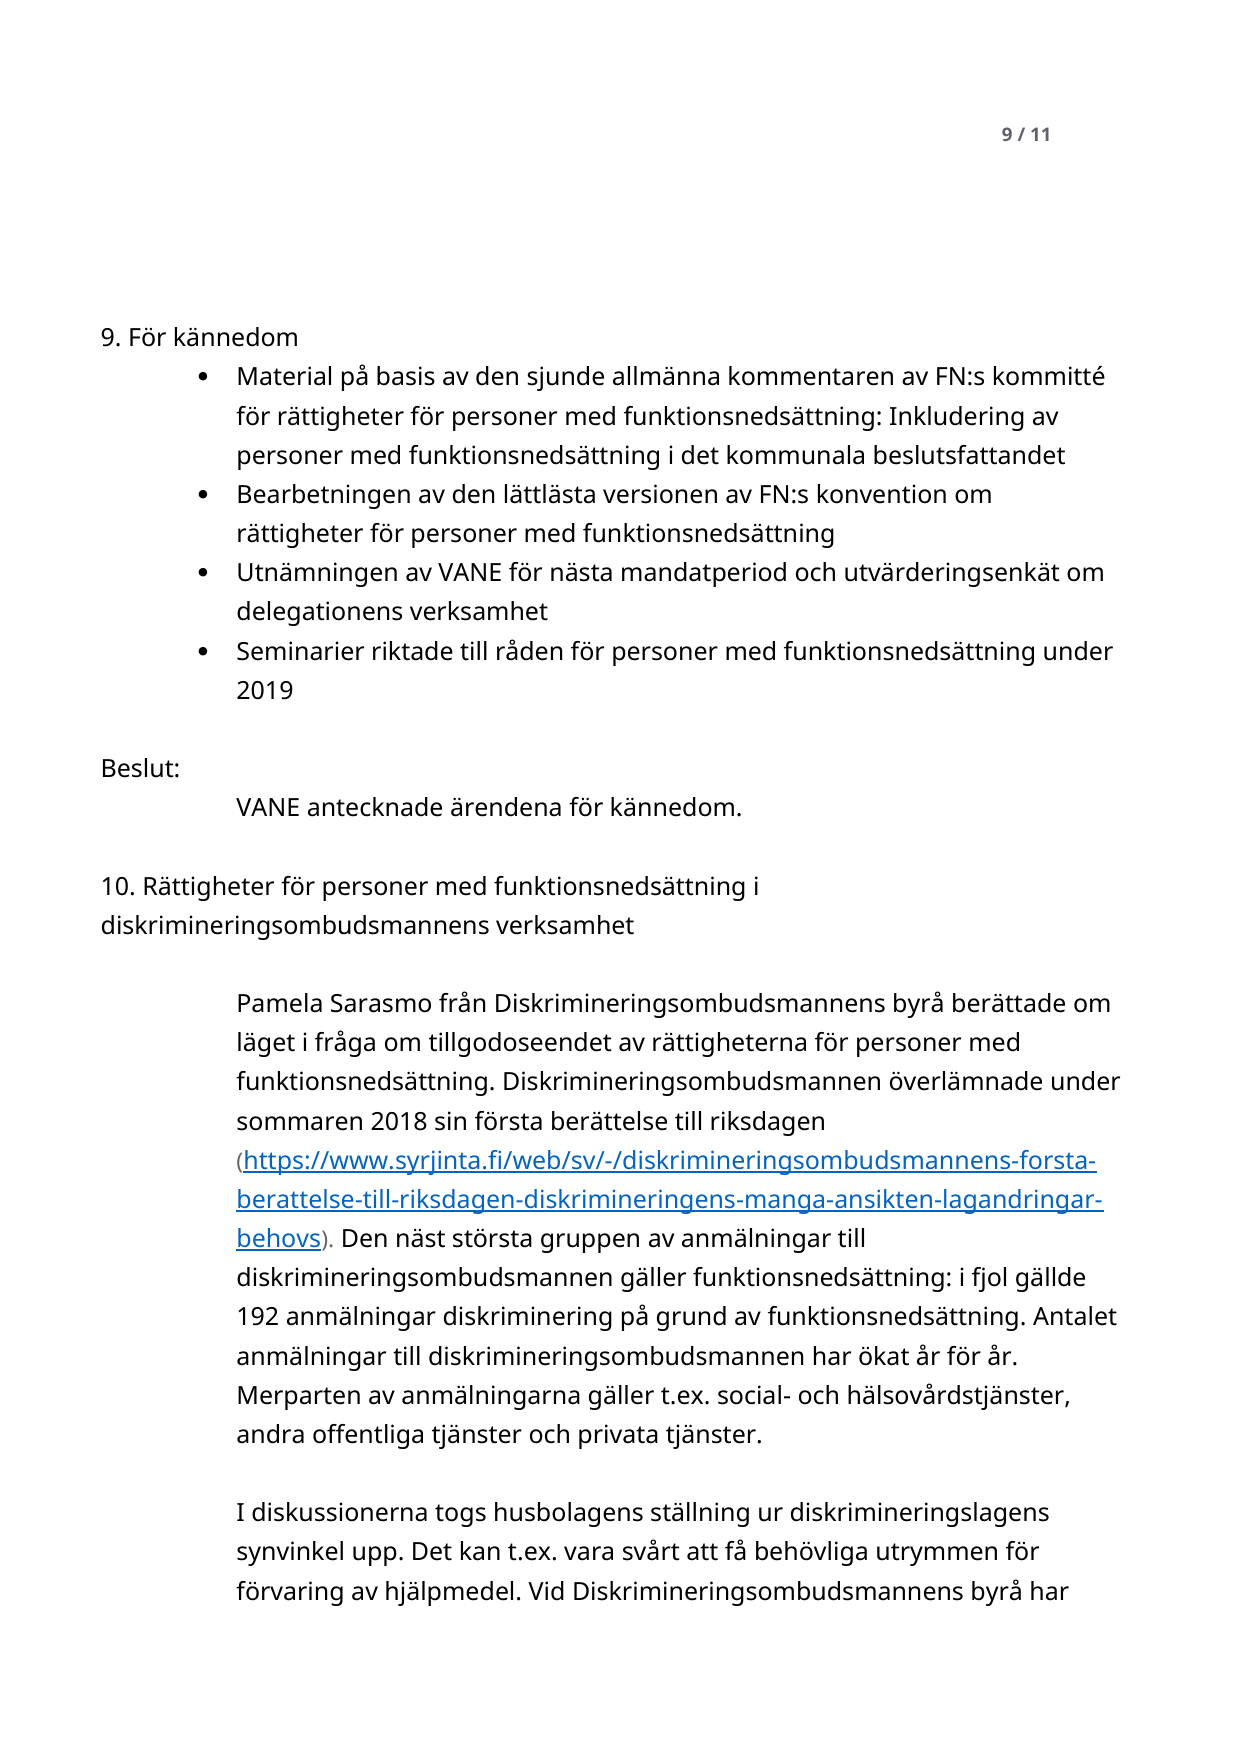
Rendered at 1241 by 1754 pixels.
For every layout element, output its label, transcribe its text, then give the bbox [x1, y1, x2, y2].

text Pamela Sarasmo från Diskrimineringsombudsmannens byrå berättade om läget i fråga om tillgodoseendet av rättigheterna för personer med funktionsnedsättning. Diskrimineringsombudsmannen överlämnade under sommaren 2018 sin första berättelse till riksdagen (https://www.syrjinta.fi/web/sv/-/diskrimineringsombudsmannens-forsta-berattelse-till-riksdagen-diskrimineringens-manga-ansikten-lagandringar-behovs). Den näst största gruppen av anmälningar till diskrimineringsombudsmannen gäller funktionsnedsättning: i fjol gällde 192 anmälningar diskriminering på grund av funktionsnedsättning. Antalet anmälningar till diskrimineringsombudsmannen har ökat år för år. Merparten av anmälningarna gäller t.ex. social- och hälsovårdstjänster, andra offentliga tjänster och privata tjänster. [236, 986, 1122, 1451]
list Material på basis av den sjunde allmänna kommentaren av FN:s kommitté för rättigheter för personer med funktionsnedsättning: Inkludering av personer med funktionsnedsättning i det kommunala beslutsfattandet [199, 359, 1122, 471]
text Beslut: [100, 751, 1122, 785]
text 10. Rättigheter för personer med funktionsnedsättning i diskrimineringsombudsmannens verksamhet [100, 868, 1122, 941]
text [236, 1495, 1122, 1607]
text VANE antecknade ärendena för kännedom. [236, 790, 1122, 824]
list Bearbetningen av den lättlästa versionen av FN:s konvention om rättigheter för personer med funktionsnedsättning [199, 476, 1122, 550]
list Seminarier riktade till råden för personer med funktionsnedsättning under 2019 [199, 633, 1122, 706]
text 9. För kännedom [100, 320, 1122, 354]
list Utnämningen av VANE för nästa mandatperiod och utvärderingsenkät om delegationens verksamhet [199, 555, 1122, 628]
